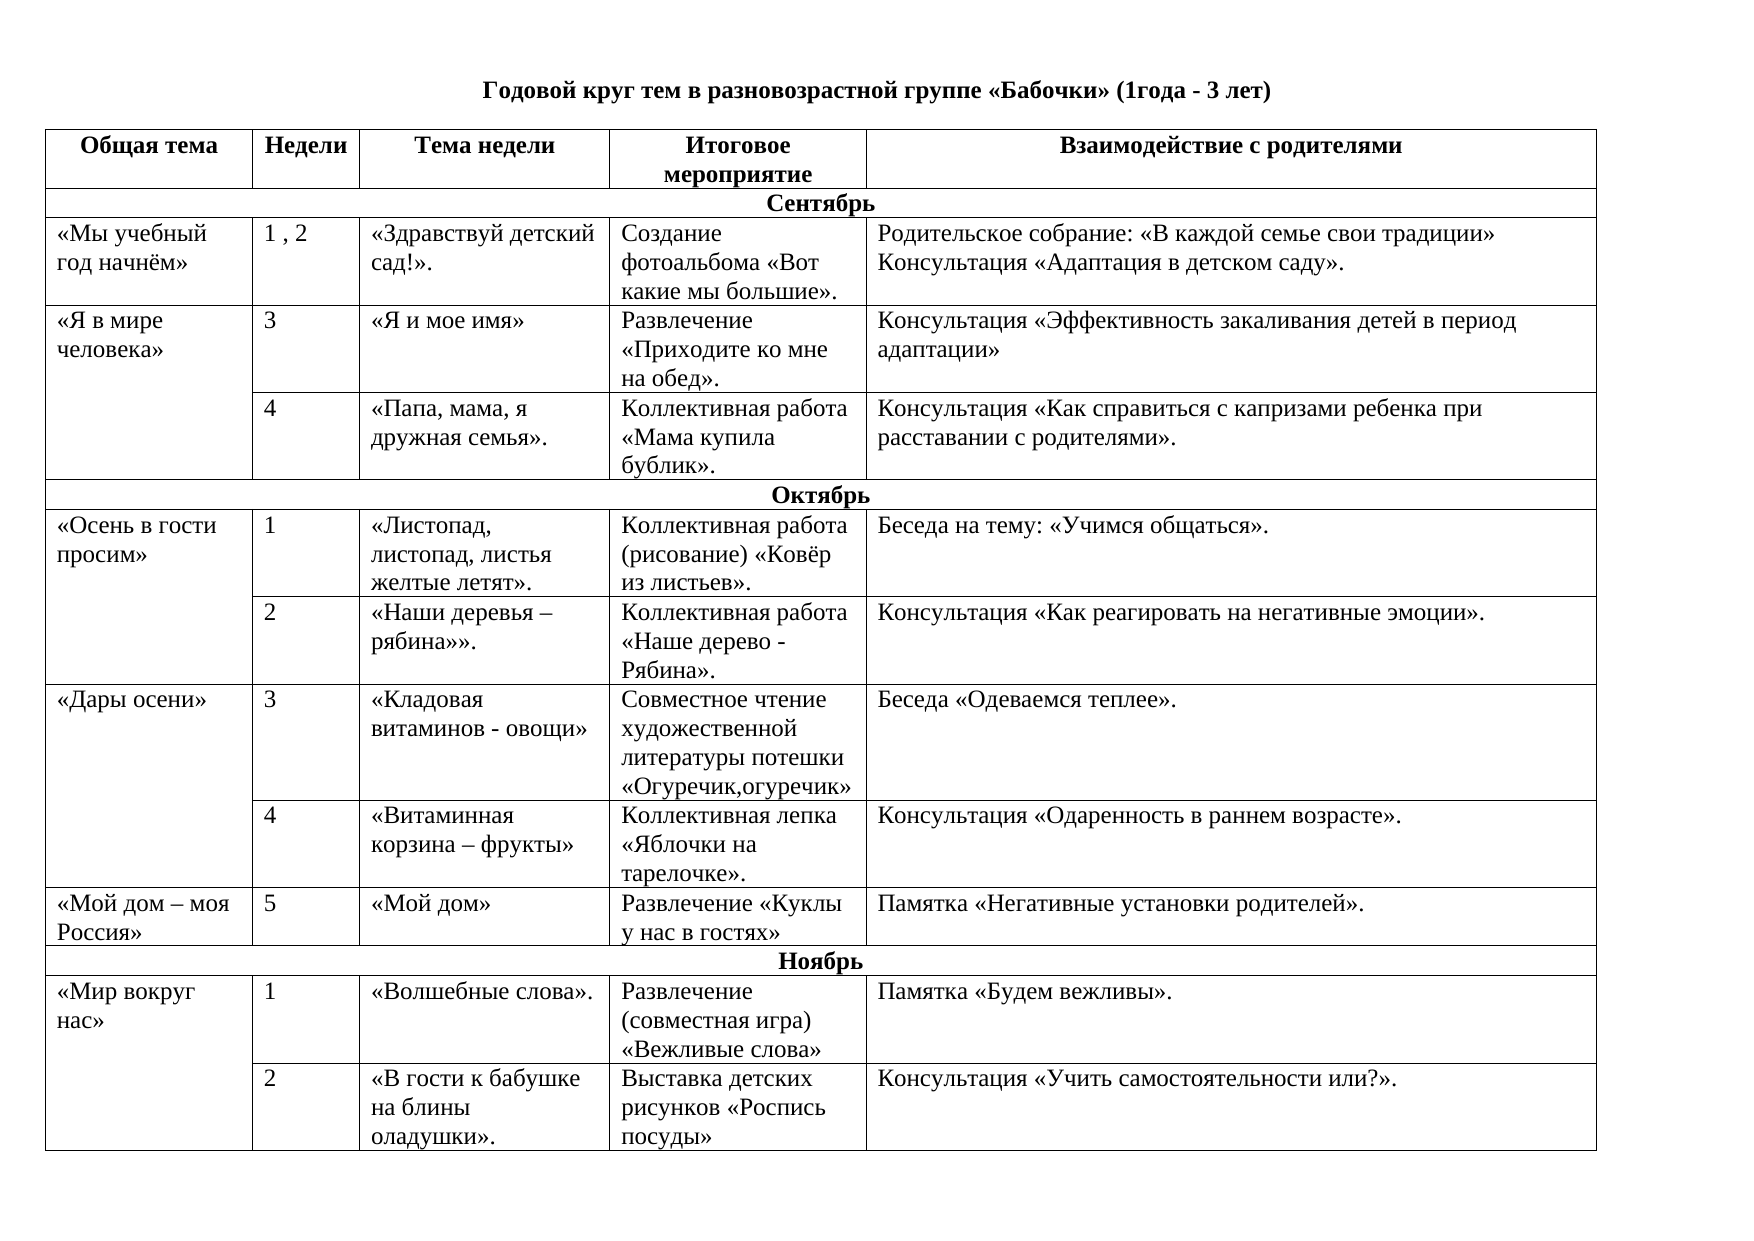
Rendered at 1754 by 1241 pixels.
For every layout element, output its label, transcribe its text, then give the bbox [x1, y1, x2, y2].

table_cell Совместное чтение художественной литературы потешки «Огуречик,огуречик» [610, 685, 866, 799]
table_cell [610, 1064, 866, 1150]
table_cell «Папа, мама, я дружная семья». [360, 393, 609, 479]
table_cell Беседа на тему: «Учимся общаться». [867, 510, 1596, 596]
table_cell «Дары осени» [46, 685, 252, 887]
table_cell 5 [253, 888, 359, 945]
table_header Итоговое мероприятие [610, 130, 866, 187]
table_cell 2 [253, 597, 359, 683]
table_header Общая тема [46, 130, 252, 187]
table_cell Развлечение «Куклы у нас в гостях» [610, 888, 866, 945]
table_cell Беседа «Одеваемся теплее». [867, 685, 1596, 799]
table_cell Коллективная работа (рисование) «Ковёр из листьев». [610, 510, 866, 596]
table_cell «Здравствуй детский сад!». [360, 218, 609, 304]
table_header Взаимодействие с родителями [867, 130, 1596, 187]
table_cell 4 [253, 393, 359, 479]
table_cell Памятка «Будем вежливы». [867, 976, 1596, 1062]
table_cell «Мы учебный год начнём» [46, 218, 252, 304]
table_cell Памятка «Негативные установки родителей». [867, 888, 1596, 945]
table_cell «Я и мое имя» [360, 306, 609, 392]
table_cell Октябрь [46, 480, 1596, 509]
table_cell «Осень в гости просим» [46, 510, 252, 683]
table_cell 3 [253, 306, 359, 392]
table_cell «Мой дом – моя Россия» [46, 888, 252, 945]
table_cell «Кладовая витаминов - овощи» [360, 685, 609, 799]
table_cell 3 [253, 685, 359, 799]
table_cell «Витаминная корзина – фрукты» [360, 801, 609, 887]
table_cell «Волшебные слова». [360, 976, 609, 1062]
table_cell 1 [253, 510, 359, 596]
table_cell 1 [253, 976, 359, 1062]
table_cell 4 [253, 801, 359, 887]
table_cell «Наши деревья – рябина»». [360, 597, 609, 683]
table_header Тема недели [360, 130, 609, 187]
table_cell Создание фотоальбома «Вот какие мы большие». [610, 218, 866, 304]
table_cell Коллективная лепка «Яблочки на тарелочке». [610, 801, 866, 887]
table_cell Развлечение «Приходите ко мне на обед». [610, 306, 866, 392]
text Годовой круг тем в разновозрастной группе «Бабочки» (1года - 3 лет) [75, 75, 1679, 104]
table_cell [360, 1064, 609, 1150]
table_cell Развлечение (совместная игра) «Вежливые слова» [610, 976, 866, 1062]
table_cell Коллективная работа «Наше дерево - Рябина». [610, 597, 866, 683]
table_cell 2 [253, 1064, 359, 1150]
table_cell Консультация «Как справиться с капризами ребенка при расставании с родителями». [867, 393, 1596, 479]
table_header Недели [253, 130, 359, 187]
table_cell Консультация «Как реагировать на негативные эмоции». [867, 597, 1596, 683]
table_cell Ноябрь [46, 946, 1596, 975]
table_cell Сентябрь [46, 189, 1596, 217]
table_cell «Мир вокруг нас» [46, 976, 252, 1150]
table_cell «Листопад, листопад, листья желтые летят». [360, 510, 609, 596]
table_cell 1 , 2 [253, 218, 359, 304]
table_cell «Я в мире человека» [46, 306, 252, 479]
table_cell Консультация «Эффективность закаливания детей в период адаптации» [867, 306, 1596, 392]
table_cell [867, 1064, 1596, 1150]
table_cell Консультация «Одаренность в раннем возрасте». [867, 801, 1596, 887]
table_cell Родительское собрание: «В каждой семье свои традиции» Консультация «Адаптация в детском саду». [867, 218, 1596, 304]
table_cell Коллективная работа «Мама купила бублик». [610, 393, 866, 479]
table_cell «Мой дом» [360, 888, 609, 945]
